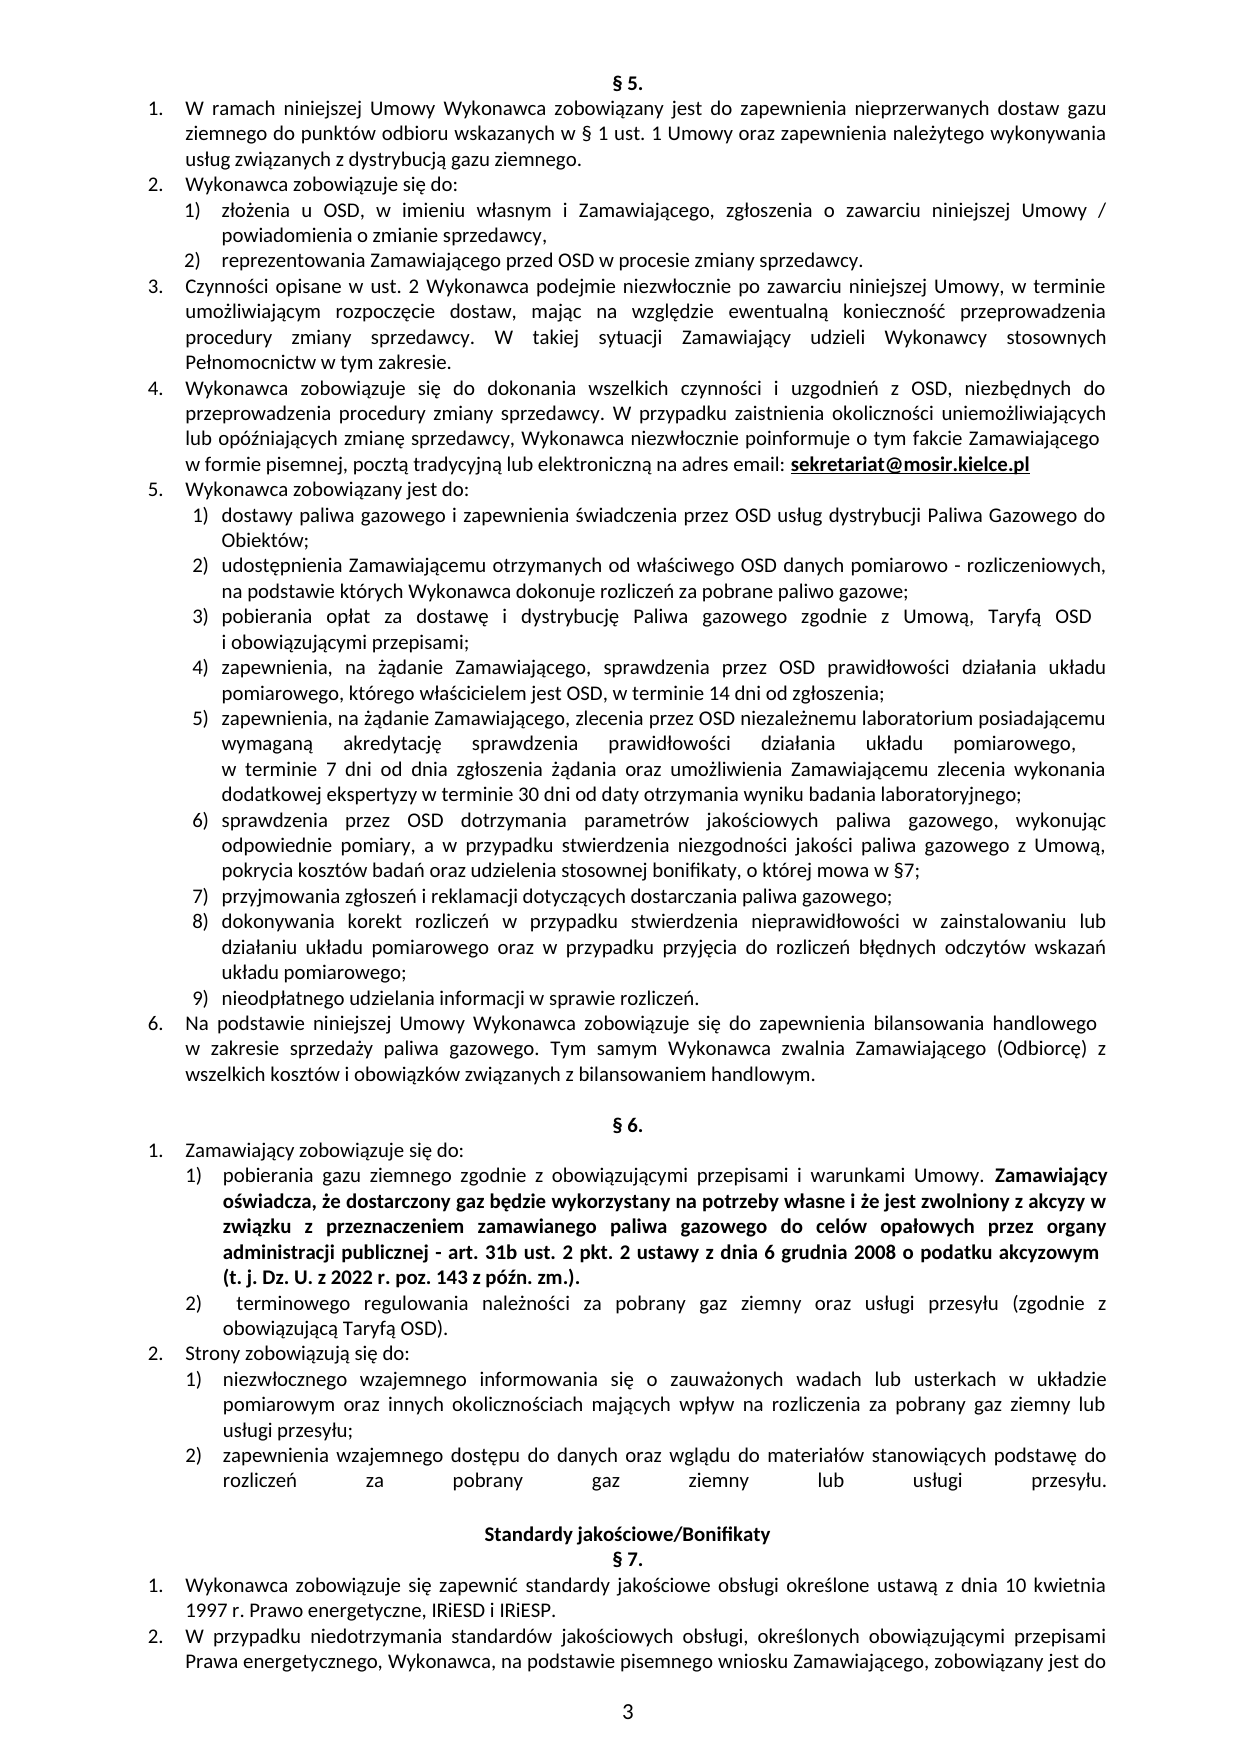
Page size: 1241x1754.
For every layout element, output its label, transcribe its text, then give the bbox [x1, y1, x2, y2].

list zapewnienia, na żądanie Zamawiającego, sprawdzenia przez OSD prawidłowości działania układu pomiarowego, którego właścicielem jest OSD, w terminie 14 dni od zgłoszenia; [192, 654, 1107, 705]
list Czynności opisane w ust. 2 Wykonawca podejmie niezwłocznie po zawarciu niniejszej Umowy, w terminie umożliwiającym rozpoczęcie dostaw, mając na względzie ewentualną konieczność przeprowadzenia procedury zmiany sprzedawcy. W takiej sytuacji Zamawiający udzieli Wykonawcy stosownych Pełnomocnictw w tym zakresie. [148, 273, 1107, 375]
list Wykonawca zobowiązuje się zapewnić standardy jakościowe obsługi określone ustawą z dnia 10 kwietnia 1997 r. Prawo energetyczne, IRiESD i IRiESP. [148, 1572, 1107, 1623]
list udostępnienia Zamawiającemu otrzymanych od właściwego OSD danych pomiarowo - rozliczeniowych, na podstawie których Wykonawca dokonuje rozliczeń za pobrane paliwo gazowe; [192, 553, 1107, 603]
list przyjmowania zgłoszeń i reklamacji dotyczących dostarczania paliwa gazowego; [192, 883, 1107, 908]
list Na podstawie niniejszej Umowy Wykonawca zobowiązuje się do zapewnienia bilansowania handlowego w zakresie sprzedaży paliwa gazowego. Tym samym Wykonawca zwalnia Zamawiającego (Odbiorcę) z wszelkich kosztów i obowiązków związanych z bilansowaniem handlowym. [148, 1010, 1107, 1086]
list sprawdzenia przez OSD dotrzymania parametrów jakościowych paliwa gazowego, wykonując odpowiednie pomiary, a w przypadku stwierdzenia niezgodności jakości paliwa gazowego z Umową, pokrycia kosztów badań oraz udzielenia stosownej bonifikaty, o której mowa w §7; [192, 807, 1107, 883]
list złożenia u OSD, w imieniu własnym i Zamawiającego, zgłoszenia o zawarciu niniejszej Umowy / powiadomienia o zmianie sprzedawcy, [184, 197, 1107, 248]
list dostawy paliwa gazowego i zapewnienia świadczenia przez OSD usług dystrybucji Paliwa Gazowego do Obiektów; [192, 502, 1107, 553]
list terminowego regulowania należności za pobrany gaz ziemny oraz usługi przesyłu (zgodnie z obowiązującą Taryfą OSD). [185, 1290, 1107, 1341]
list nieodpłatnego udzielania informacji w sprawie rozliczeń. [192, 985, 1107, 1010]
list zapewnienia wzajemnego dostępu do danych oraz wglądu do materiałów stanowiących podstawę do rozliczeń za pobrany gaz ziemny lub usługi przesyłu. [185, 1442, 1107, 1521]
list pobierania opłat za dostawę i dystrybucję Paliwa gazowego zgodnie z Umową, Taryfą OSD i obowiązującymi przepisami; [192, 603, 1107, 654]
text Standardy jakościowe/Bonifikaty [148, 1521, 1107, 1547]
list W ramach niniejszej Umowy Wykonawca zobowiązany jest do zapewnienia nieprzerwanych dostaw gazu ziemnego do punktów odbioru wskazanych w § 1 ust. 1 Umowy oraz zapewnienia należytego wykonywania usług związanych z dystrybucją gazu ziemnego. [148, 95, 1107, 171]
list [148, 1623, 1107, 1674]
text § 5. [148, 70, 1107, 95]
list Zamawiający zobowiązuje się do: [148, 1137, 1107, 1163]
list dokonywania korekt rozliczeń w przypadku stwierdzenia nieprawidłowości w zainstalowaniu lub działaniu układu pomiarowego oraz w przypadku przyjęcia do rozliczeń błędnych odczytów wskazań układu pomiarowego; [192, 908, 1107, 985]
list pobierania gazu ziemnego zgodnie z obowiązującymi przepisami i warunkami Umowy. Zamawiający oświadcza, że dostarczony gaz będzie wykorzystany na potrzeby własne i że jest zwolniony z akcyzy w związku z przeznaczeniem zamawianego paliwa gazowego do celów opałowych przez organy administracji publicznej - art. 31b ust. 2 pkt. 2 ustawy z dnia 6 grudnia 2008 o podatku akcyzowym (t. j. Dz. U. z 2022 r. poz. 143 z późn. zm.). [185, 1163, 1107, 1290]
list Wykonawca zobowiązuje się do dokonania wszelkich czynności i uzgodnień z OSD, niezbędnych do przeprowadzenia procedury zmiany sprzedawcy. W przypadku zaistnienia okoliczności uniemożliwiających lub opóźniających zmianę sprzedawcy, Wykonawca niezwłocznie poinformuje o tym fakcie Zamawiającego w formie pisemnej, pocztą tradycyjną lub elektroniczną na adres email: sekretariat@mosir.kielce.pl [148, 375, 1107, 476]
text § 6. [148, 1112, 1107, 1137]
list zapewnienia, na żądanie Zamawiającego, zlecenia przez OSD niezależnemu laboratorium posiadającemu wymaganą akredytację sprawdzenia prawidłowości działania układu pomiarowego, w terminie 7 dni od dnia zgłoszenia żądania oraz umożliwienia Zamawiającemu zlecenia wykonania dodatkowej ekspertyzy w terminie 30 dni od daty otrzymania wyniku badania laboratoryjnego; [192, 705, 1107, 807]
list Wykonawca zobowiązuje się do: [148, 171, 1107, 197]
list reprezentowania Zamawiającego przed OSD w procesie zmiany sprzedawcy. [184, 248, 1107, 273]
list niezwłocznego wzajemnego informowania się o zauważonych wadach lub usterkach w układzie pomiarowym oraz innych okolicznościach mających wpływ na rozliczenia za pobrany gaz ziemny lub usługi przesyłu; [185, 1366, 1107, 1442]
list Wykonawca zobowiązany jest do: [148, 476, 1107, 502]
text § 7. [148, 1547, 1107, 1572]
list Strony zobowiązują się do: [148, 1341, 1107, 1366]
